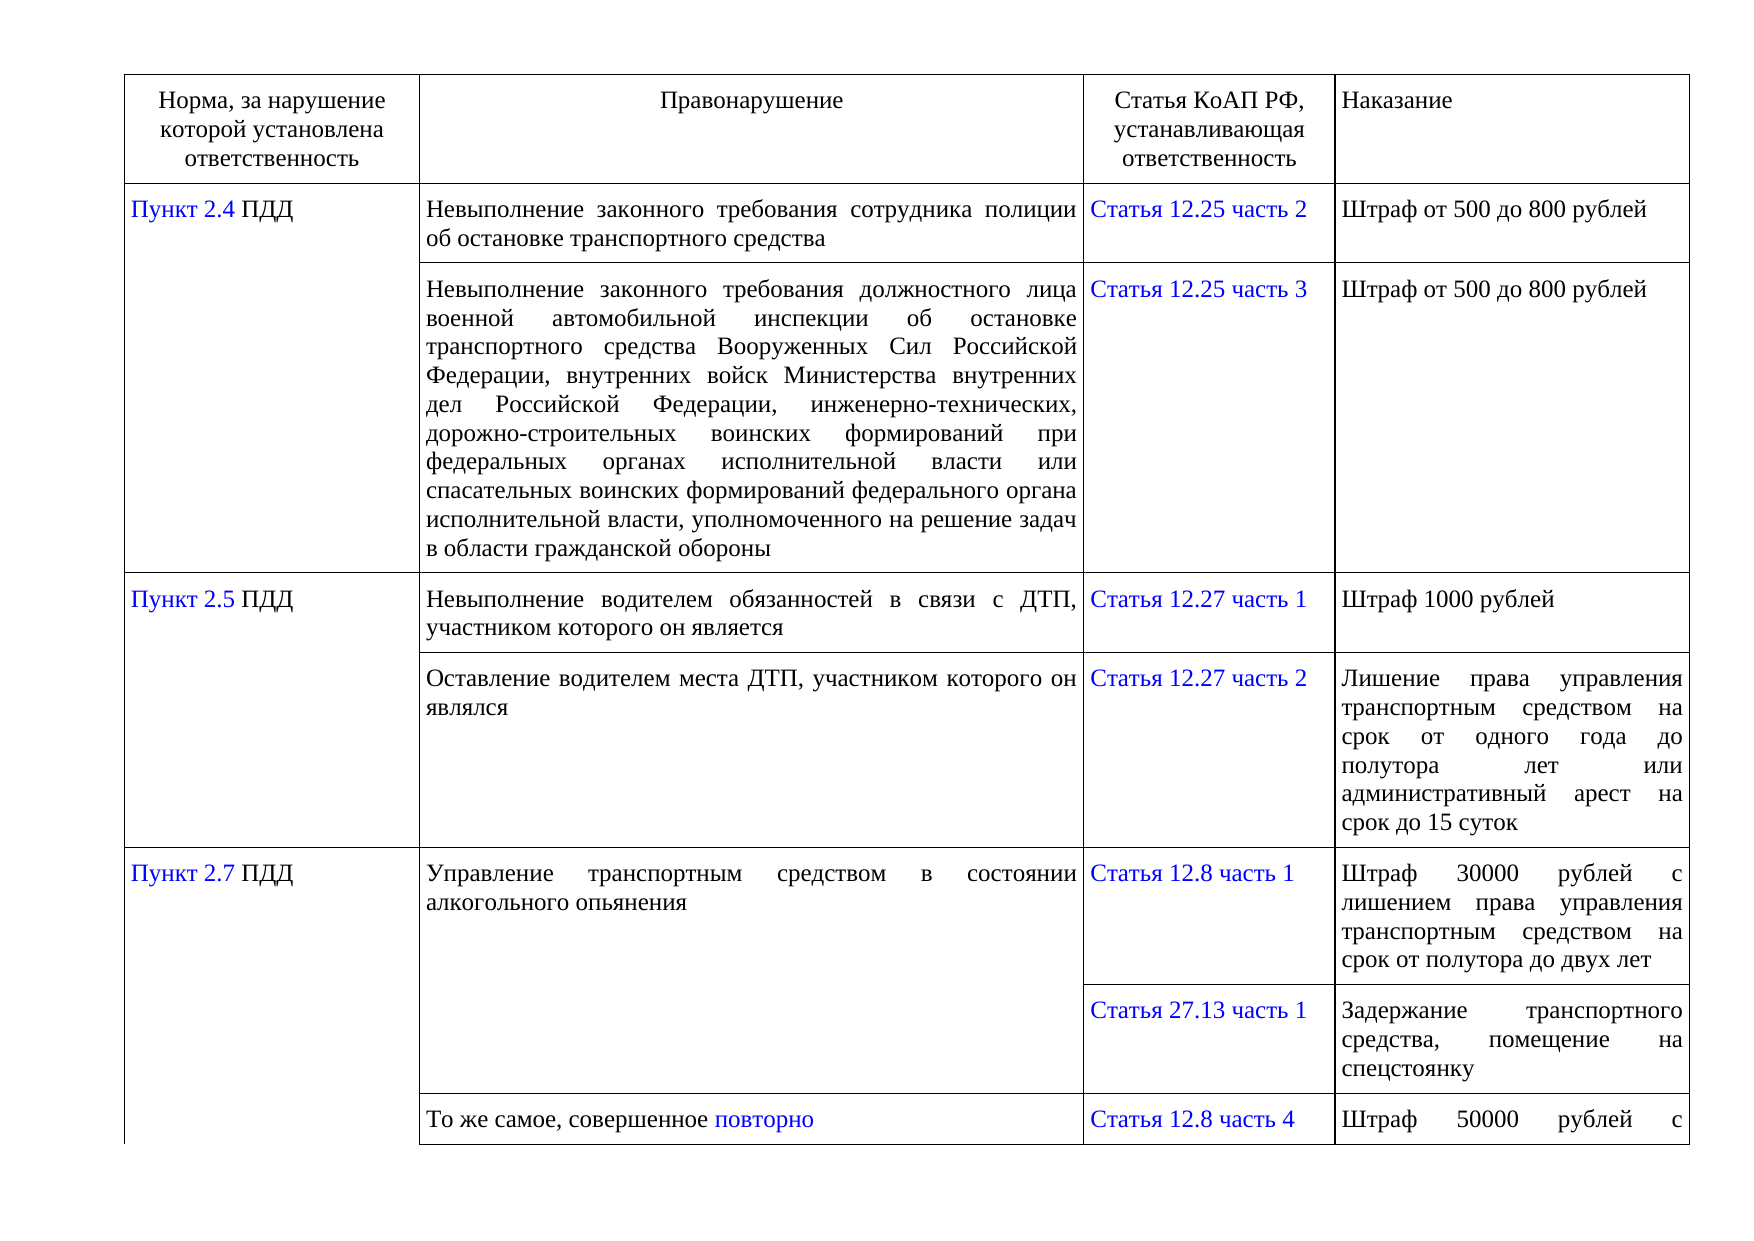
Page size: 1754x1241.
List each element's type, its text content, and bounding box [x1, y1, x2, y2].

table_cell Штраф 1000 рублей [1336, 573, 1689, 652]
table_cell Штраф 30000 рублей с лишением права управления транспортным средством на срок от полутора до двух лет [1336, 848, 1689, 984]
table_cell Штраф от 500 до 800 рублей [1336, 184, 1689, 262]
table_cell Невыполнение законного требования сотрудника полиции об остановке транспортного средства [420, 184, 1083, 262]
table_cell Статья 12.8 часть 4 [1084, 1094, 1334, 1143]
table_cell То же самое, совершенное повторно [420, 1094, 1083, 1143]
table_cell Невыполнение законного требования должностного лица военной автомобильной инспекции об остановке транспортного средства Вооруженных Сил Российской Федерации, внутренних войск Министерства внутренних дел Российской Федерации, инженерно-технических, дорожно-строительных воинских формирований при федеральных органах исполнительной власти или спасательных воинских формирований федерального органа исполнительной власти, уполномоченного на решение задач в области гражданской обороны [420, 263, 1083, 572]
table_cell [1336, 1094, 1689, 1143]
table_cell Пункт 2.4 ПДД [125, 184, 419, 572]
table_cell Статья 12.27 часть 2 [1084, 653, 1334, 847]
table_cell Невыполнение водителем обязанностей в связи с ДТП, участником которого он является [420, 573, 1083, 652]
table_cell Штраф от 500 до 800 рублей [1336, 263, 1689, 572]
table_header Статья КоАП РФ, устанавливающая ответственность [1084, 75, 1334, 182]
table_cell Пункт 2.5 ПДД [125, 573, 419, 847]
table_cell Пункт 2.7 ПДД [125, 848, 419, 1143]
table_cell Управление транспортным средством в состоянии алкогольного опьянения [420, 848, 1083, 1092]
table_cell Статья 12.25 часть 2 [1084, 184, 1334, 262]
table_cell Статья 12.8 часть 1 [1084, 848, 1334, 984]
table_cell Оставление водителем места ДТП, участником которого он являлся [420, 653, 1083, 847]
table_cell Статья 12.25 часть 3 [1084, 263, 1334, 572]
table_cell Лишение права управления транспортным средством на срок от одного года до полутора лет или административный арест на срок до 15 суток [1336, 653, 1689, 847]
table_header Норма, за нарушение которой установлена ответственность [125, 75, 419, 182]
table_cell Задержание транспортного средства, помещение на спецстоянку [1336, 985, 1689, 1092]
table_header Правонарушение [420, 75, 1083, 182]
table_header Наказание [1336, 75, 1689, 182]
table_cell Статья 27.13 часть 1 [1084, 985, 1334, 1092]
table_cell Статья 12.27 часть 1 [1084, 573, 1334, 652]
